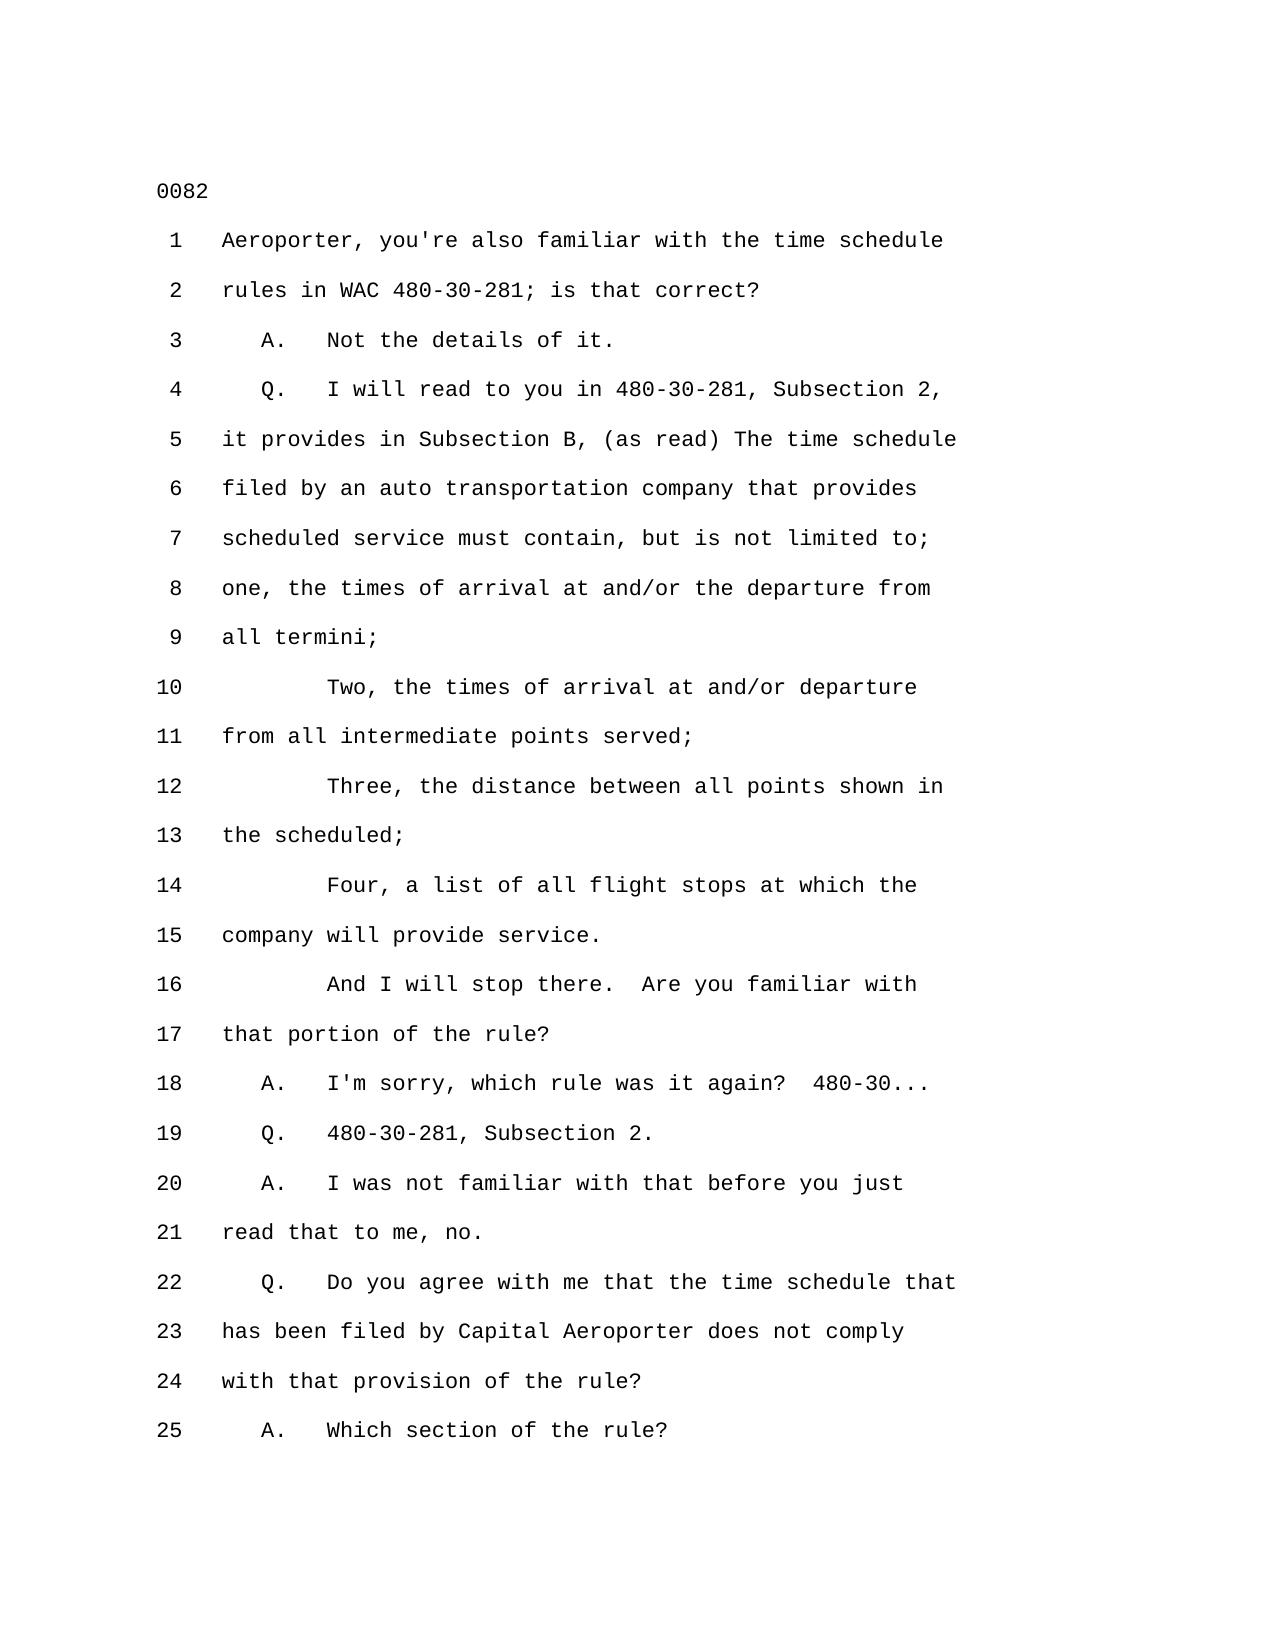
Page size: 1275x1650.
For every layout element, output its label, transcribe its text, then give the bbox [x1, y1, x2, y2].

text 1 Aeroporter, you're also familiar with the time schedule [156, 229, 1119, 254]
text 4 Q. I will read to you in 480-30-281, Subsection 2, [156, 378, 1119, 403]
text 6 filed by an auto transportation company that provides [156, 477, 1119, 502]
text 15 company will provide service. [156, 924, 1119, 948]
text 10 Two, the times of arrival at and/or departure [156, 676, 1119, 701]
text 3 A. Not the details of it. [156, 329, 1119, 353]
text 18 A. I'm sorry, which rule was it again? 480-30... [156, 1072, 1119, 1097]
text 13 the scheduled; [156, 824, 1119, 849]
text 23 has been filed by Capital Aeroporter does not comply [156, 1320, 1119, 1345]
text 24 with that provision of the rule? [156, 1370, 1119, 1395]
text 16 And I will stop there. Are you familiar with [156, 973, 1119, 998]
text 22 Q. Do you agree with me that the time schedule that [156, 1271, 1119, 1296]
text 9 all termini; [156, 626, 1119, 651]
text 20 A. I was not familiar with that before you just [156, 1172, 1119, 1196]
text 25 A. Which section of the rule? [156, 1419, 1119, 1444]
text 2 rules in WAC 480-30-281; is that correct? [156, 279, 1119, 304]
text 11 from all intermediate points served; [156, 725, 1119, 750]
text 12 Three, the distance between all points shown in [156, 775, 1119, 800]
text 17 that portion of the rule? [156, 1023, 1119, 1048]
text 14 Four, a list of all flight stops at which the [156, 874, 1119, 899]
text 8 one, the times of arrival at and/or the departure from [156, 577, 1119, 601]
text 0082 [156, 180, 1119, 205]
text 21 read that to me, no. [156, 1221, 1119, 1246]
text 5 it provides in Subsection B, (as read) The time schedule [156, 428, 1119, 453]
text 7 scheduled service must contain, but is not limited to; [156, 527, 1119, 552]
text 19 Q. 480-30-281, Subsection 2. [156, 1122, 1119, 1147]
